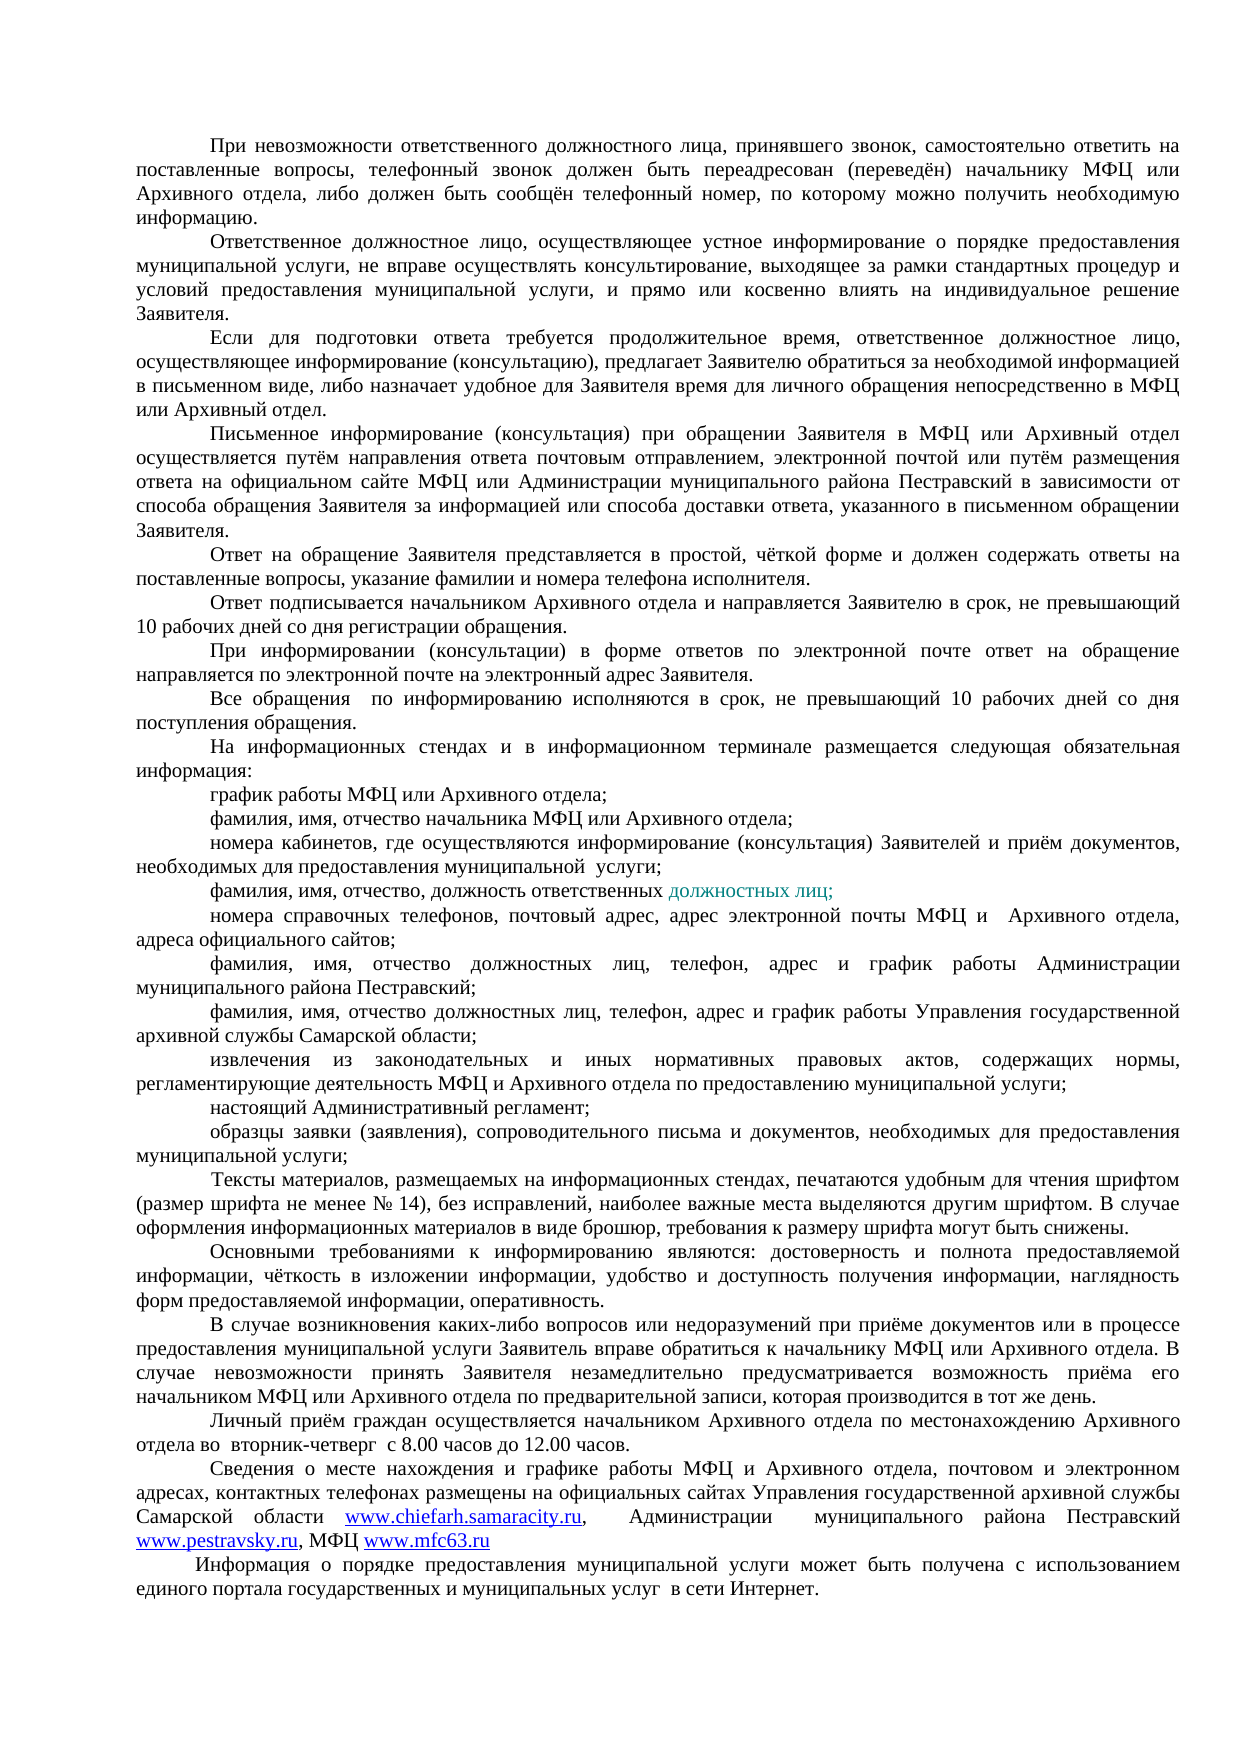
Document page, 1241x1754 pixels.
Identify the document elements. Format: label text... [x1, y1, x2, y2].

text фамилия, имя, отчество должностных лиц, телефон, адрес и график работы Управления государственной архивной службы Самарской области; [136, 999, 1181, 1047]
text Сведения о месте нахождения и графике работы МФЦ и Архивного отдела, почтовом и электронном адресах, контактных телефонах размещены на официальных сайтах Управления государственной архивной службы Самарской области www.chiefarh.samaracity.ru, Администрации муниципального района Пестравский www.pestravsky.ru, МФЦ www.mfc63.ru [136, 1456, 1181, 1552]
text Ответ подписывается начальником Архивного отдела и направляется Заявителю в срок, не превышающий 10 рабочих дней со дня регистрации обращения. [136, 590, 1181, 638]
text настоящий Административный регламент; [136, 1095, 1181, 1119]
text Информация о порядке предоставления муниципальной услуги может быть получена с использованием единого портала государственных и муниципальных услуг в сети Интернет. [136, 1552, 1181, 1600]
text При информировании (консультации) в форме ответов по электронной почте ответ на обращение направляется по электронной почте на электронный адрес Заявителя. [136, 638, 1181, 686]
text номера справочных телефонов, почтовый адрес, адрес электронной почты МФЦ и Архивного отдела, адреса официального сайтов; [136, 902, 1181, 951]
text Ответственное должностное лицо, осуществляющее устное информирование о порядке предоставления муниципальной услуги, не вправе осуществлять консультирование, выходящее за рамки стандартных процедур и условий предоставления муниципальной услуги, и прямо или косвенно влиять на индивидуальное решение Заявителя. [136, 229, 1181, 325]
text фамилия, имя, отчество начальника МФЦ или Архивного отдела; [136, 806, 1181, 830]
text график работы МФЦ или Архивного отдела; [136, 782, 1181, 806]
text фамилия, имя, отчество, должность ответственных должностных лиц; [136, 878, 1181, 902]
text Все обращения по информированию исполняются в срок, не превышающий 10 рабочих дней со дня поступления обращения. [136, 686, 1181, 734]
text Ответ на обращение Заявителя представляется в простой, чёткой форме и должен содержать ответы на поставленные вопросы, указание фамилии и номера телефона исполнителя. [136, 542, 1181, 590]
text В случае возникновения каких-либо вопросов или недоразумений при приёме документов или в процессе предоставления муниципальной услуги Заявитель вправе обратиться к начальнику МФЦ или Архивного отдела. В случае невозможности принять Заявителя незамедлительно предусматривается возможность приёма его начальником МФЦ или Архивного отдела по предварительной записи, которая производится в тот же день. [136, 1312, 1181, 1408]
text образцы заявки (заявления), сопроводительного письма и документов, необходимых для предоставления муниципальной услуги; [136, 1119, 1181, 1167]
text Если для подготовки ответа требуется продолжительное время, ответственное должностное лицо, осуществляющее информирование (консультацию), предлагает Заявителю обратиться за необходимой информацией в письменном виде, либо назначает удобное для Заявителя время для личного обращения непосредственно в МФЦ или Архивный отдел. [136, 325, 1181, 421]
text номера кабинетов, где осуществляются информирование (консультация) Заявителей и приём документов, необходимых для предоставления муниципальной услуги; [136, 830, 1181, 878]
text Личный приём граждан осуществляется начальником Архивного отдела по местонахождению Архивного отдела во вторник-четверг с 8.00 часов до 12.00 часов. [136, 1408, 1181, 1456]
text На информационных стендах и в информационном терминале размещается следующая обязательная информация: [136, 734, 1181, 782]
text извлечения из законодательных и иных нормативных правовых актов, содержащих нормы, регламентирующие деятельность МФЦ и Архивного отдела по предоставлению муниципальной услуги; [136, 1047, 1181, 1095]
text фамилия, имя, отчество должностных лиц, телефон, адрес и график работы Администрации муниципального района Пестравский; [136, 951, 1181, 999]
text При невозможности ответственного должностного лица, принявшего звонок, самостоятельно ответить на поставленные вопросы, телефонный звонок должен быть переадресован (переведён) начальнику МФЦ или Архивного отдела, либо должен быть сообщён телефонный номер, по которому можно получить необходимую информацию. [136, 132, 1181, 229]
text Основными требованиями к информированию являются: достоверность и полнота предоставляемой информации, чёткость в изложении информации, удобство и доступность получения информации, наглядность форм предоставляемой информации, оперативность. [136, 1239, 1181, 1312]
text Тексты материалов, размещаемых на информационных стендах, печатаются удобным для чтения шрифтом (размер шрифта не менее № 14), без исправлений, наиболее важные места выделяются другим шрифтом. В случае оформления информационных материалов в виде брошюр, требования к размеру шрифта могут быть снижены. [136, 1167, 1181, 1239]
text Письменное информирование (консультация) при обращении Заявителя в МФЦ или Архивный отдел осуществляется путём направления ответа почтовым отправлением, электронной почтой или путём размещения ответа на официальном сайте МФЦ или Администрации муниципального района Пестравский в зависимости от способа обращения Заявителя за информацией или способа доставки ответа, указанного в письменном обращении Заявителя. [136, 421, 1181, 542]
